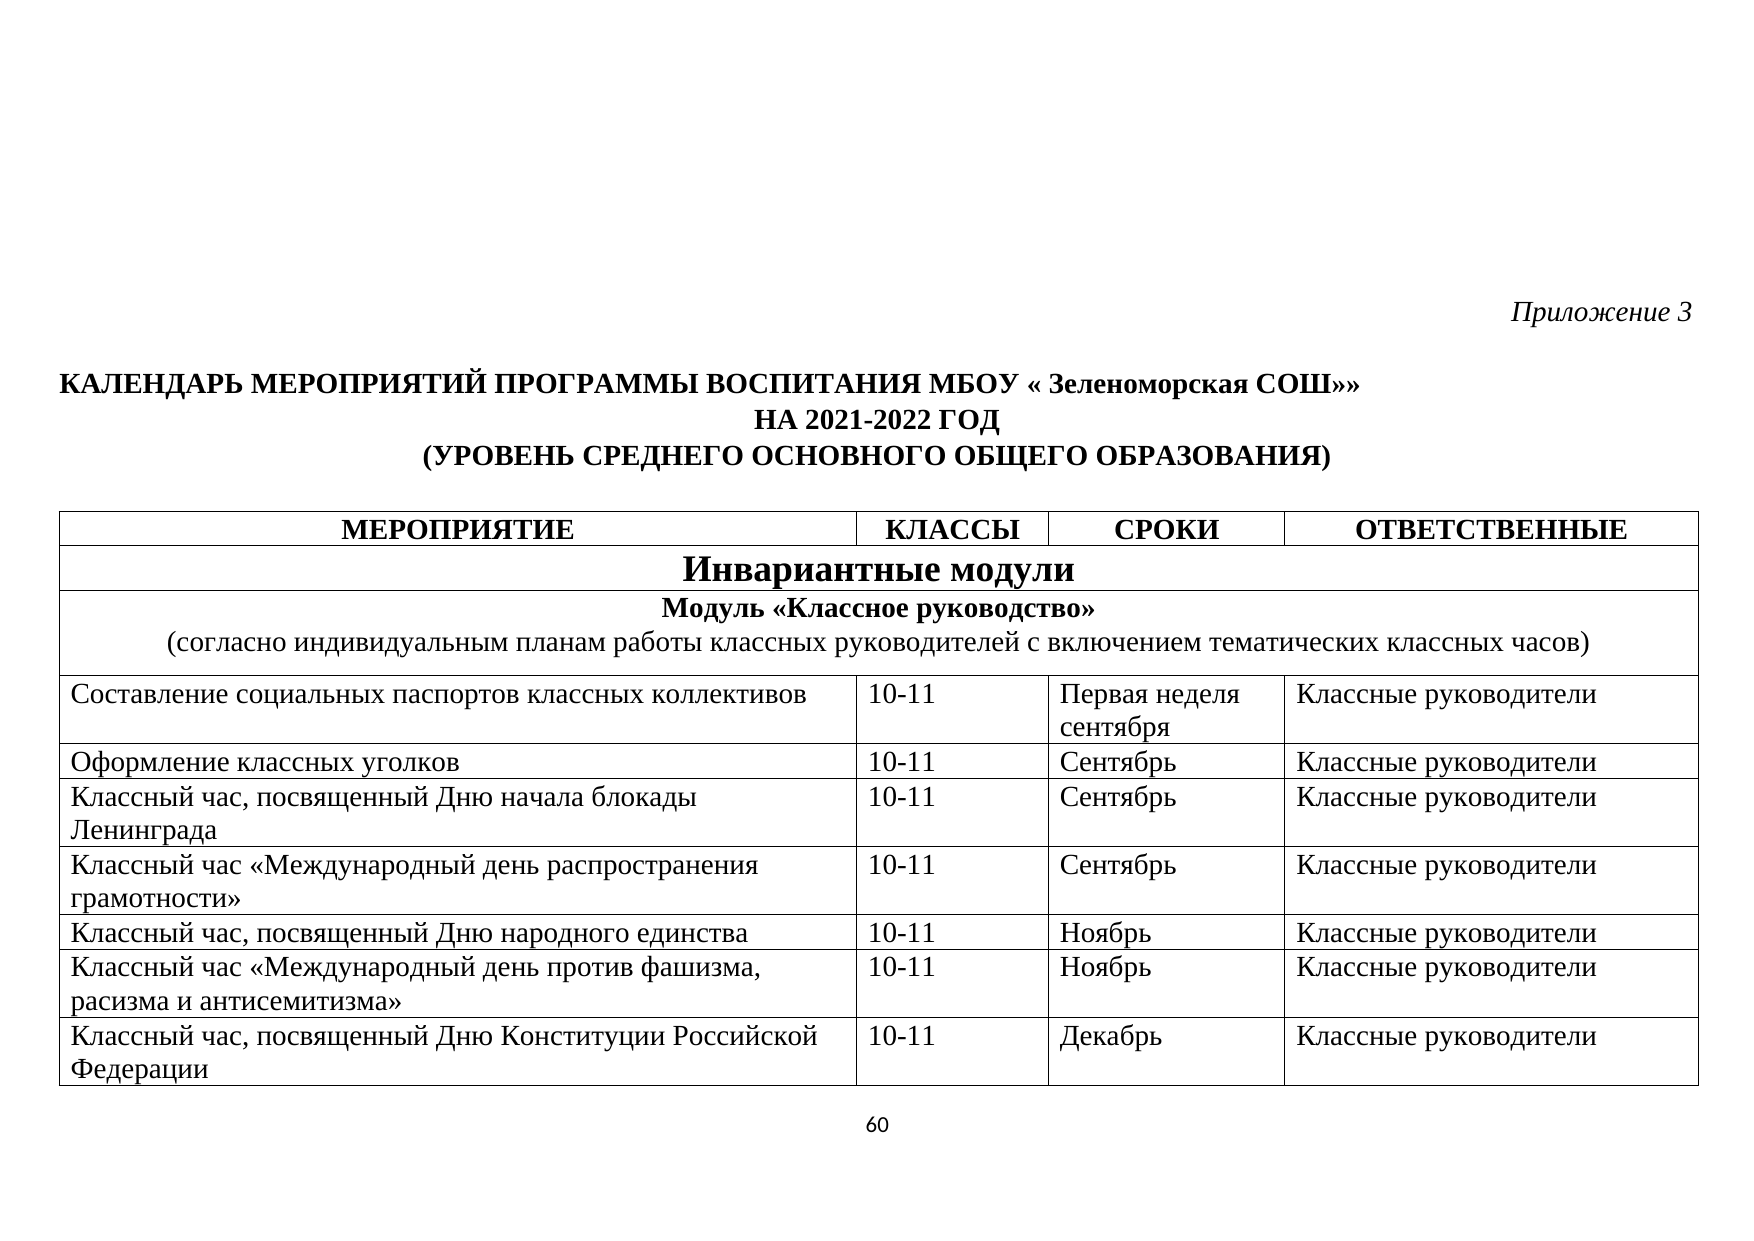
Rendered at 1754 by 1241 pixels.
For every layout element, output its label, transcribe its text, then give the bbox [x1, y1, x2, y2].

table_cell Классный час «Международный день распространения грамотности» [60, 847, 856, 914]
text НА 2021-2022 ГОД [59, 402, 1695, 436]
table_cell Классные руководители [1285, 779, 1698, 846]
table_header СРОКИ [1049, 512, 1284, 545]
text Приложение 3 [59, 294, 1695, 327]
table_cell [1285, 1018, 1698, 1085]
table_cell Классный час, посвященный Дню начала блокады Ленинграда [60, 779, 856, 846]
table_cell Классные руководители [1285, 847, 1698, 914]
table_header ОТВЕТСТВЕННЫЕ [1285, 512, 1698, 545]
table_cell Классные руководители [1285, 915, 1698, 948]
table_cell 10-11 [857, 915, 1048, 948]
table_cell Инвариантные модули [60, 546, 1698, 589]
table_cell 10-11 [857, 744, 1048, 778]
table_cell Составление социальных паспортов классных коллективов [60, 676, 856, 743]
table_cell Сентябрь [1049, 847, 1284, 914]
table_cell Декабрь [1049, 1018, 1284, 1085]
table_cell Сентябрь [1049, 744, 1284, 778]
table_cell Оформление классных уголков [60, 744, 856, 778]
table_cell Классные руководители [1285, 950, 1698, 1017]
table_cell Ноябрь [1049, 950, 1284, 1017]
table_cell Сентябрь [1049, 779, 1284, 846]
table_header КЛАССЫ [857, 512, 1048, 545]
table_header МЕРОПРИЯТИЕ [60, 512, 856, 545]
table_cell 10-11 [857, 950, 1048, 1017]
table_cell Ноябрь [1049, 915, 1284, 948]
table_cell Первая неделя сентября [1049, 676, 1284, 743]
table_cell Классный час, посвященный Дню Конституции Российской Федерации [60, 1018, 856, 1085]
table_cell 10-11 [857, 676, 1048, 743]
table_cell Классные руководители [1285, 744, 1698, 778]
table_cell Классные руководители [1285, 676, 1698, 743]
table_cell Модуль «Классное руководство» (согласно индивидуальным планам работы классных руководителей с включением тематических классных часов) [60, 591, 1698, 675]
table_cell Классный час, посвященный Дню народного единства [60, 915, 856, 948]
table_cell Классный час «Международный день против фашизма, расизма и антисемитизма» [60, 950, 856, 1017]
text КАЛЕНДАРЬ МЕРОПРИЯТИЙ ПРОГРАММЫ ВОСПИТАНИЯ МБОУ « Зеленоморская СОШ»» [59, 366, 1695, 400]
text (УРОВЕНЬ СРЕДНЕГО ОСНОВНОГО ОБЩЕГО ОБРАЗОВАНИЯ) [59, 438, 1695, 472]
table_cell 10-11 [857, 847, 1048, 914]
table_cell 10-11 [857, 779, 1048, 846]
table_cell 10-11 [857, 1018, 1048, 1085]
